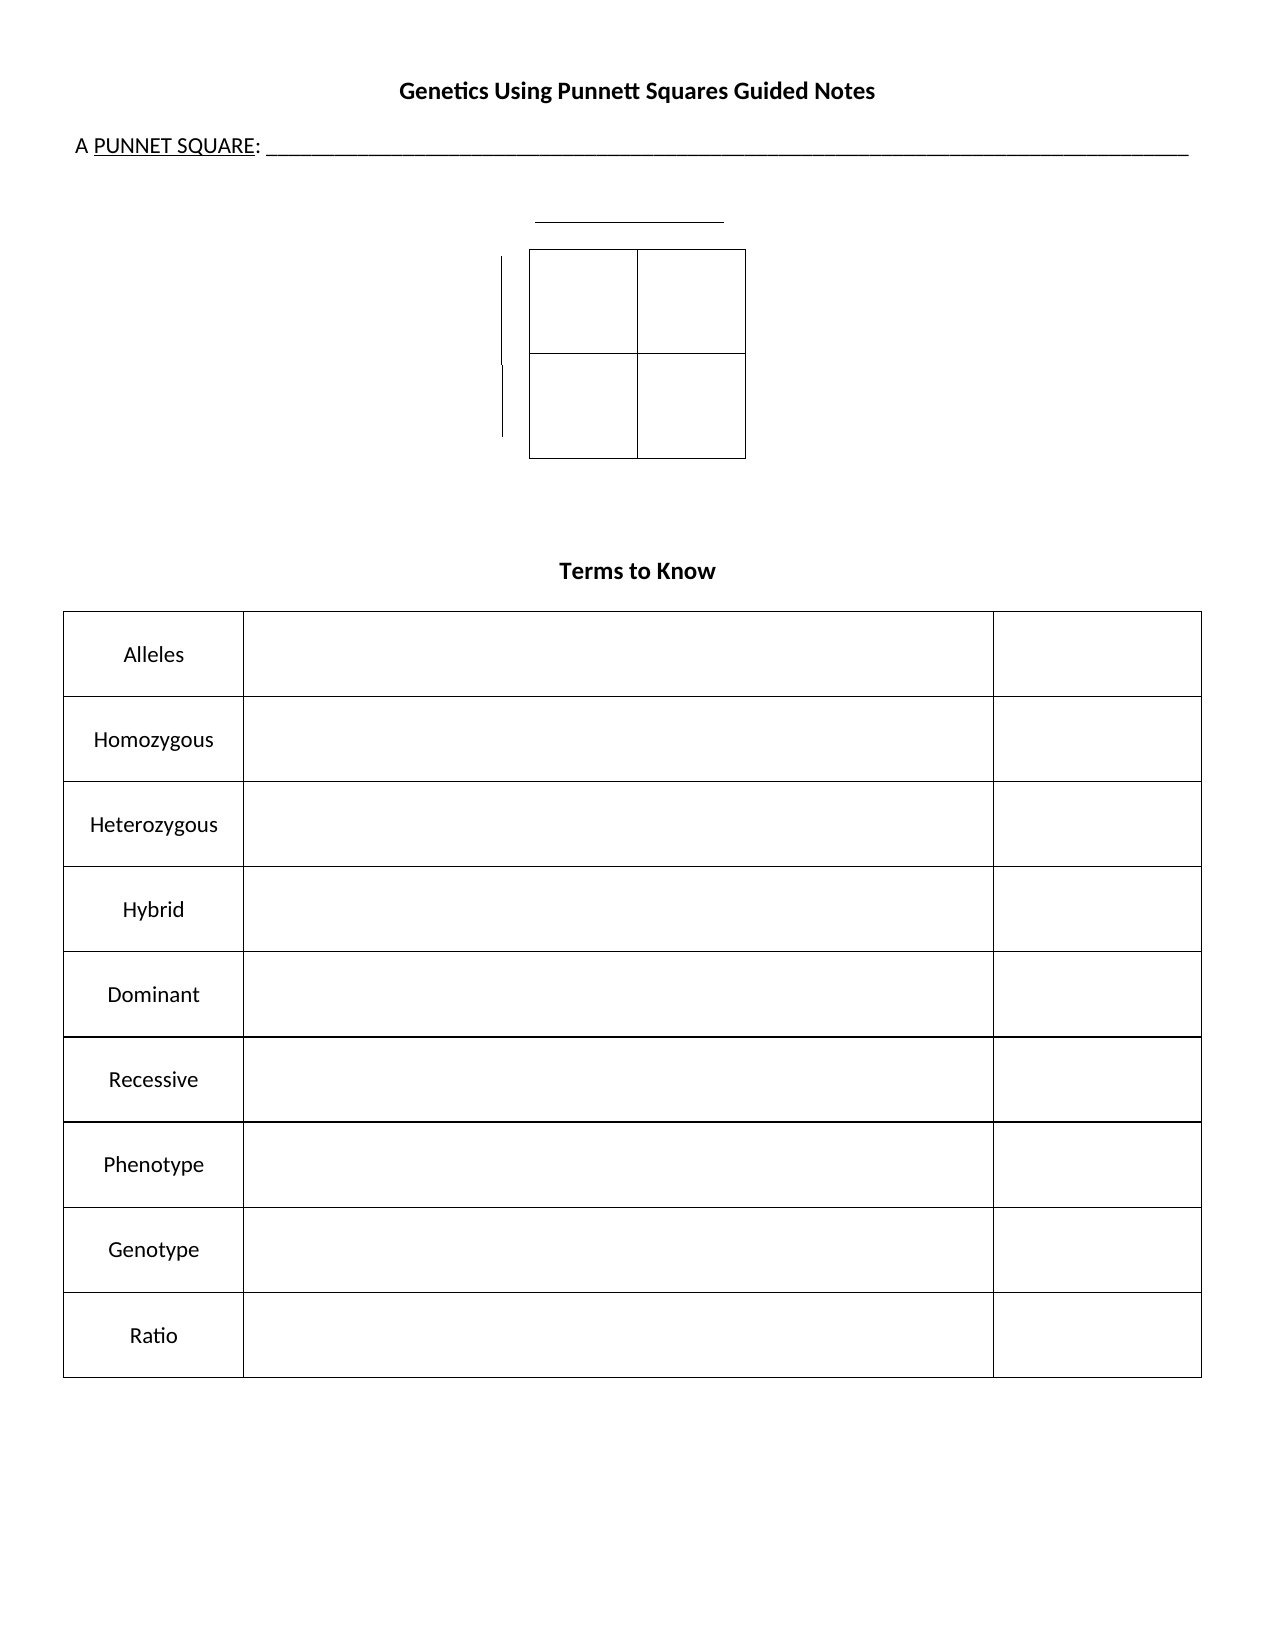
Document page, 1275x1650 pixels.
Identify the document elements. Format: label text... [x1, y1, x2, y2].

table_cell Phenotype [64, 1123, 243, 1207]
table_cell [244, 1123, 993, 1207]
text Genetics Using Punnett Squares Guided Notes [75, 75, 1200, 106]
table_cell [994, 952, 1201, 1036]
table_cell [994, 1208, 1201, 1292]
table_cell Heterozygous [64, 782, 243, 866]
table_header [530, 250, 637, 353]
table_cell Homozygous [64, 697, 243, 781]
table_header [994, 612, 1201, 696]
table_cell Recessive [64, 1038, 243, 1121]
table_cell [994, 697, 1201, 781]
table_header [244, 612, 993, 696]
table_cell [994, 1038, 1201, 1121]
table_cell [638, 354, 745, 457]
table_header Alleles [64, 612, 243, 696]
table_cell [994, 1123, 1201, 1207]
table_cell [244, 782, 993, 866]
table_cell [994, 782, 1201, 866]
table_cell Genotype [64, 1208, 243, 1292]
table_cell [994, 1293, 1201, 1377]
table_cell [530, 354, 637, 457]
text A PUNNET SQUARE: _________________________________________________________________________________ [75, 131, 1200, 159]
table_cell [244, 1208, 993, 1292]
text Terms to Know [75, 555, 1200, 586]
table_cell [244, 1293, 993, 1377]
table_cell [244, 952, 993, 1036]
table_cell Hybrid [64, 867, 243, 951]
table_cell Ratio [64, 1293, 243, 1377]
table_cell [994, 867, 1201, 951]
table_cell Dominant [64, 952, 243, 1036]
table_cell [244, 867, 993, 951]
table_cell [244, 697, 993, 781]
table_cell [244, 1038, 993, 1121]
table_header [638, 250, 745, 353]
